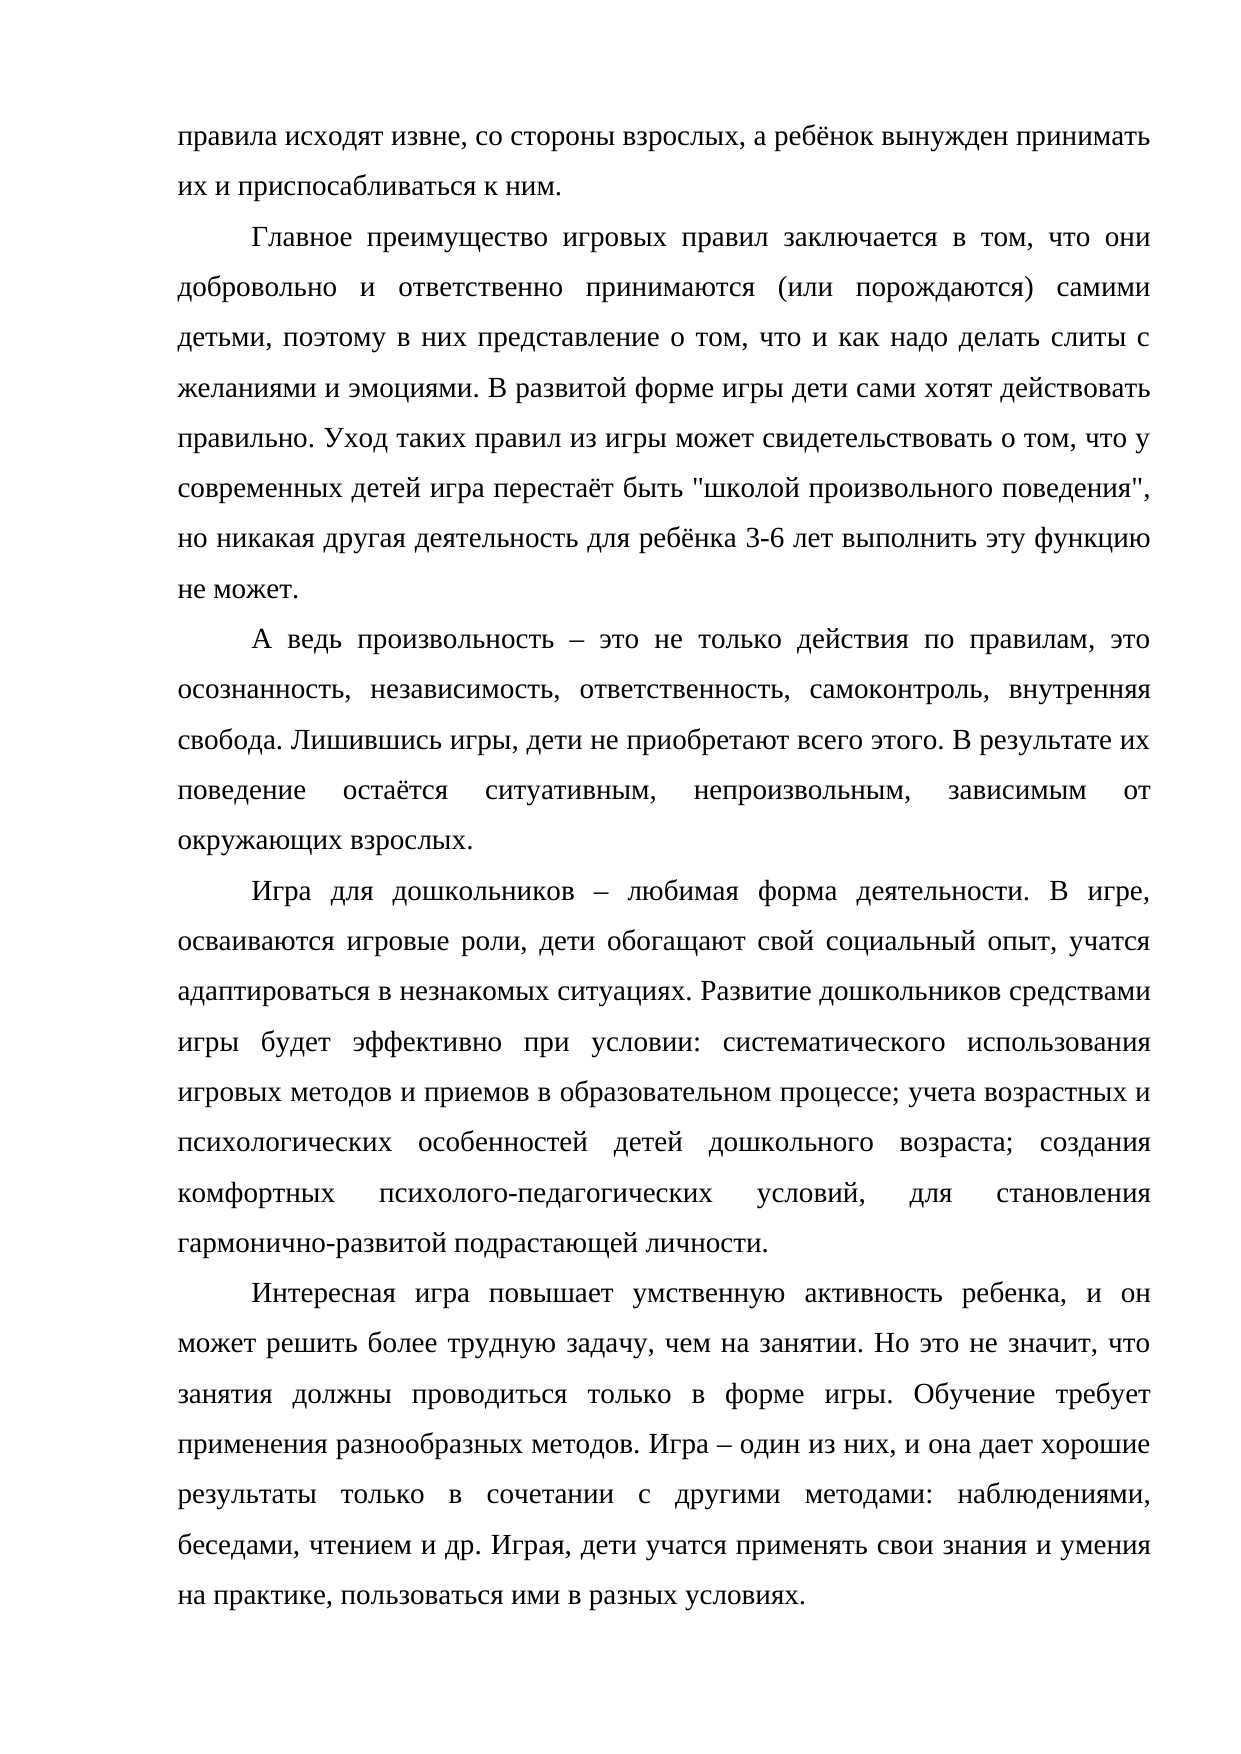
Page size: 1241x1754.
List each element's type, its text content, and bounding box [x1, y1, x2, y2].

text Игра для дошкольников – любимая форма деятельности. В игре, осваиваются игровые роли, дети обогащают свой социальный опыт, учатся адаптироваться в незнакомых ситуациях. Развитие дошкольников средствами игры будет эффективно при условии: систематического использования игровых методов и приемов в образовательном процессе; учета возрастных и психологических особенностей детей дошкольного возраста; создания комфортных психолого-педагогических условий, для становления гармонично-развитой подрастающей личности. [177, 873, 1152, 1258]
text Главное преимущество игровых правил заключается в том, что они добровольно и ответственно принимаются (или порождаются) самими детьми, поэтому в них представление о том, что и как надо делать слиты с желаниями и эмоциями. В развитой форме игры дети сами хотят действовать правильно. Уход таких правил из игры может свидетельствовать о том, что у современных детей игра перестаёт быть "школой произвольного поведения", но никакая другая деятельность для ребёнка 3-6 лет выполнить эту функцию не может. [177, 219, 1152, 604]
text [177, 118, 1152, 202]
text А ведь произвольность – это не только действия по правилам, это осознанность, независимость, ответственность, самоконтроль, внутренняя свобода. Лишившись игры, дети не приобретают всего этого. В результате их поведение остаётся ситуативным, непроизвольным, зависимым от окружающих взрослых. [177, 621, 1152, 856]
text Интересная игра повышает умственную активность ребенка, и он может решить более трудную задачу, чем на занятии. Но это не значит, что занятия должны проводиться только в форме игры. Обучение требует применения разнообразных методов. Игра – один из них, и она дает хорошие результаты только в сочетании с другими методами: наблюдениями, беседами, чтением и др. Играя, дети учатся применять свои знания и умения на практике, пользоваться ими в разных условиях. [177, 1275, 1152, 1611]
